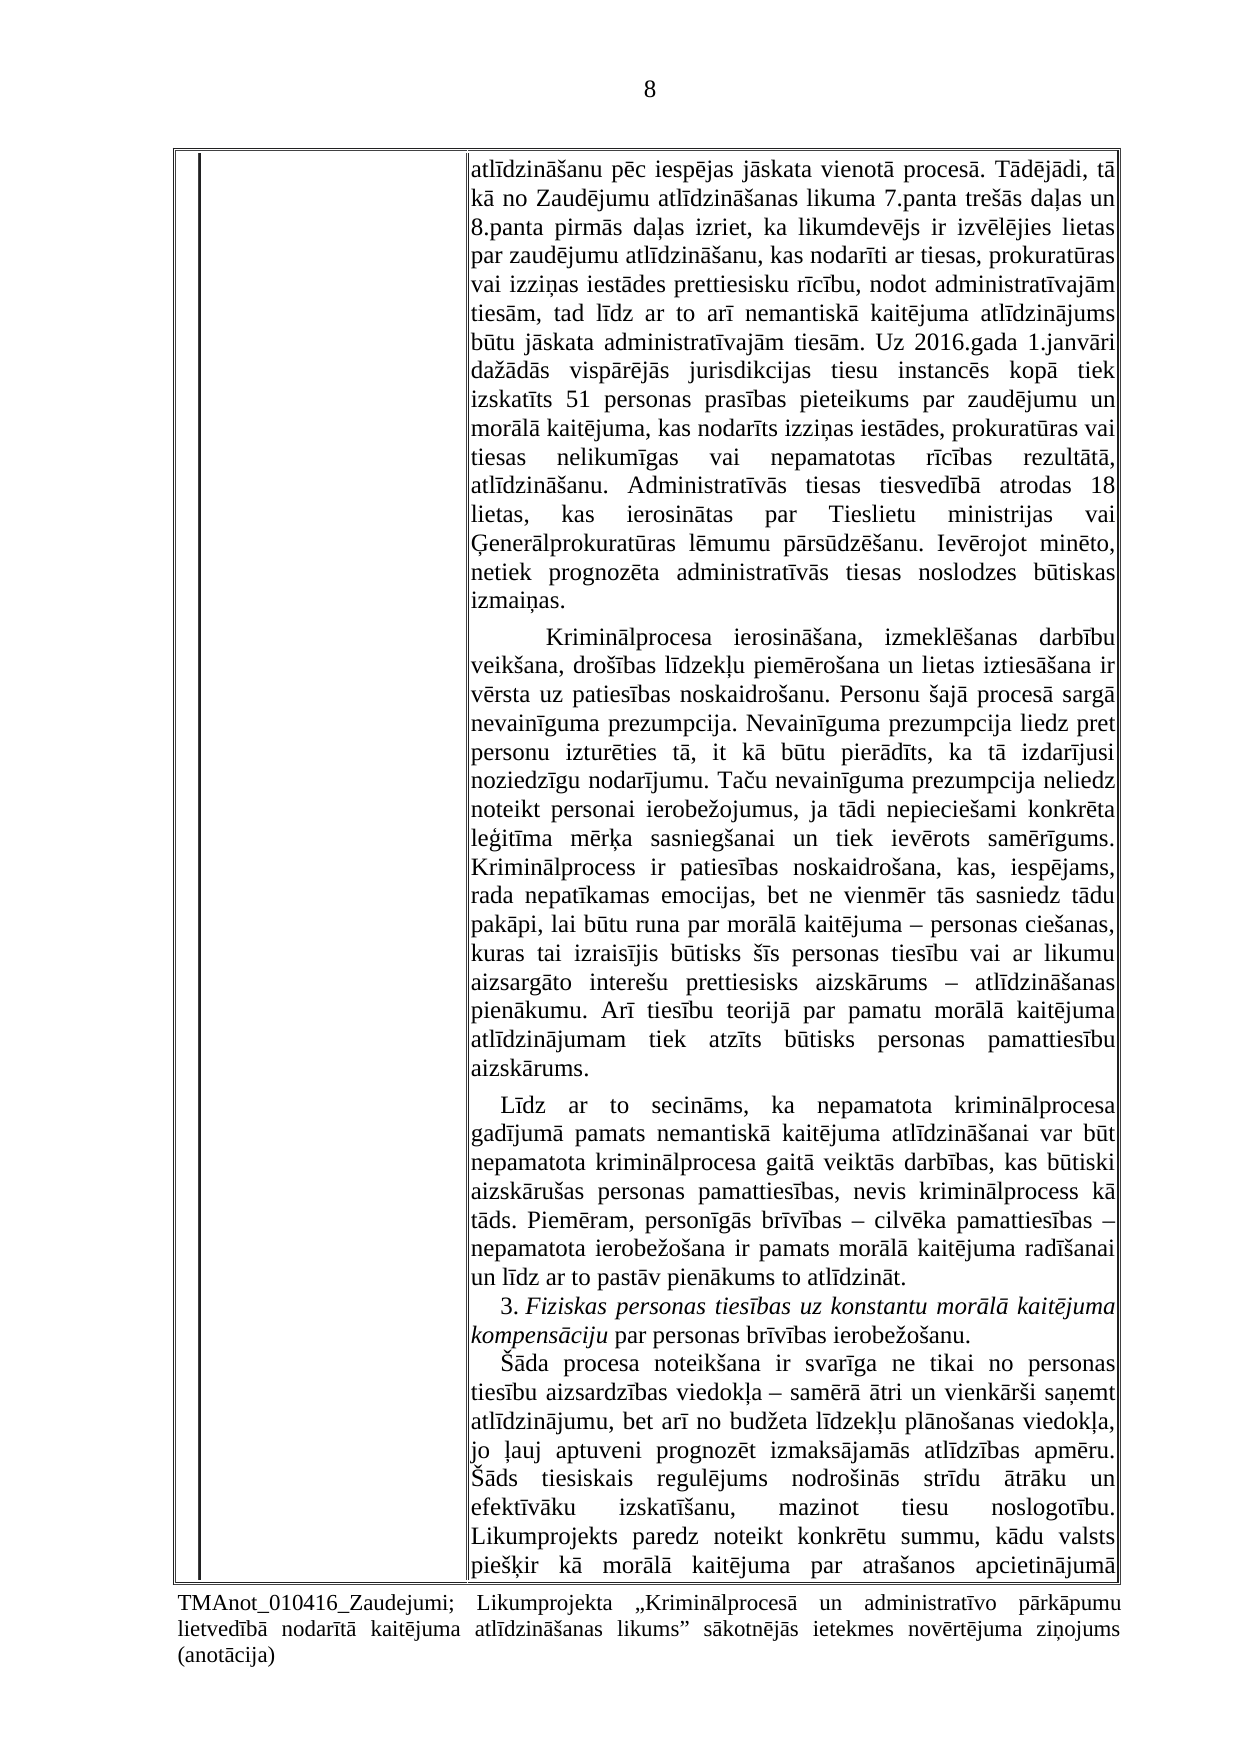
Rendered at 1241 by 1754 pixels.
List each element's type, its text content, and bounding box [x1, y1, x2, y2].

table_cell 2. [176, 151, 199, 1582]
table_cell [199, 151, 467, 1582]
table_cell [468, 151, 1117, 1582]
